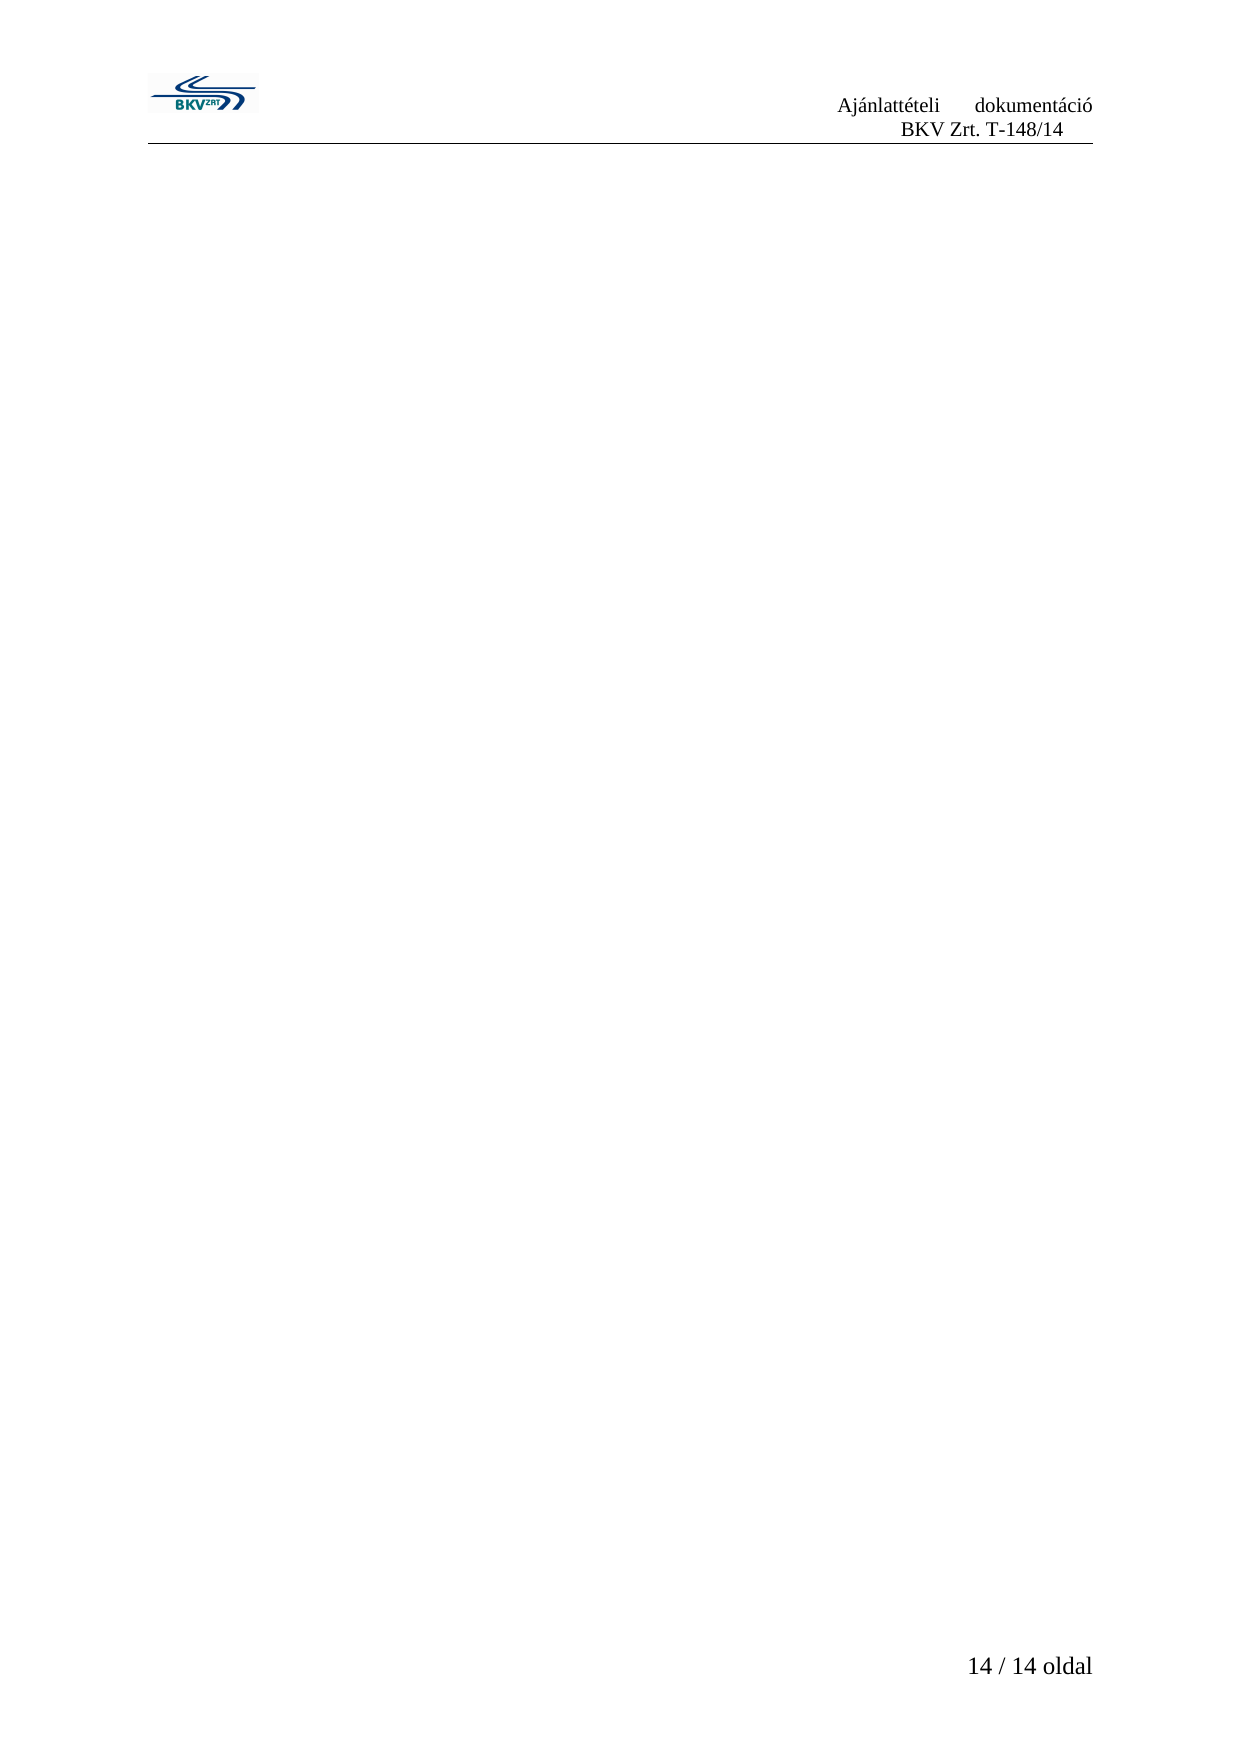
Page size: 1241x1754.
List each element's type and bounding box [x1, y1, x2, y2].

picture [147, 73, 259, 113]
